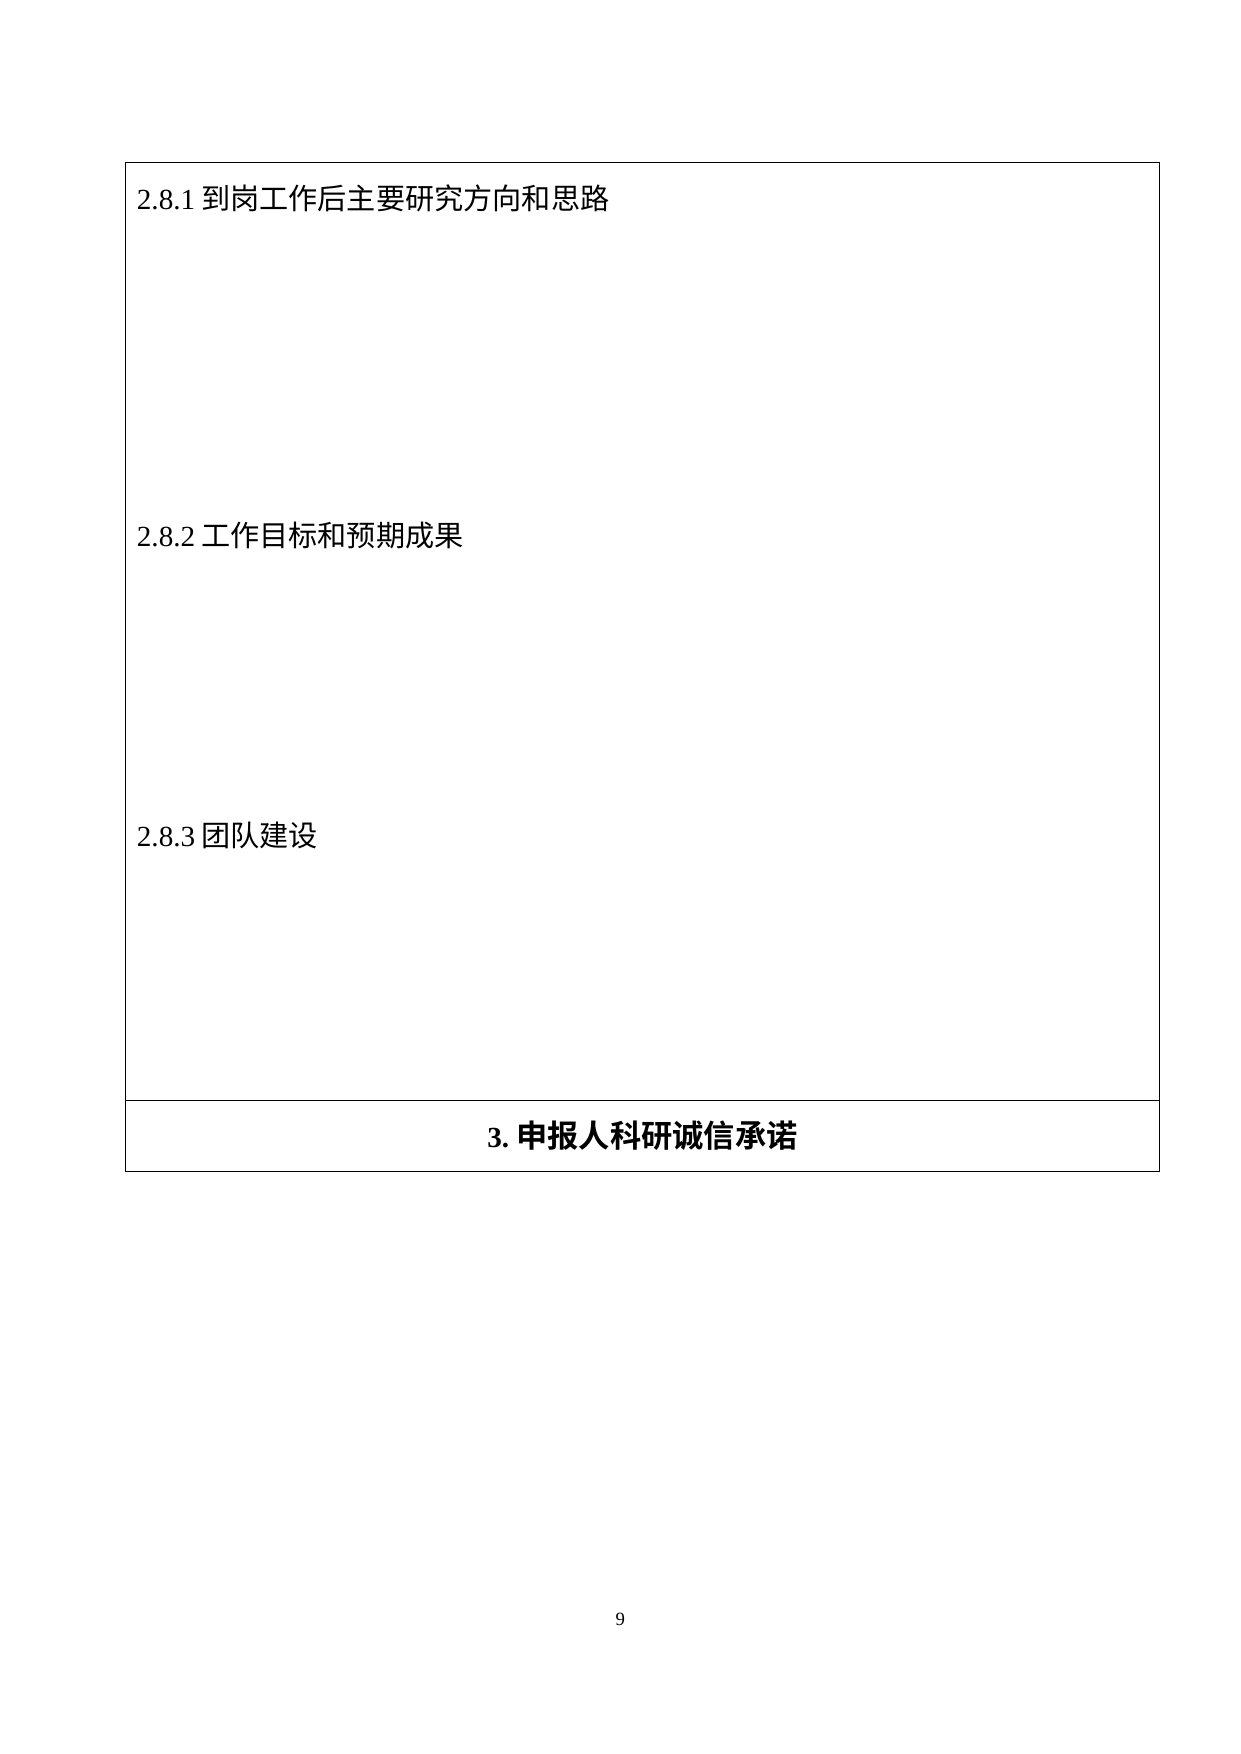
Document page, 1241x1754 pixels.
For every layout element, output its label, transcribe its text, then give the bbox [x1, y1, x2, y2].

table_cell 3. 申报人科研诚信承诺 [126, 1101, 1159, 1171]
table_cell 2.8.1到岗工作后主要研究方向和思路 2.8.2工作目标和预期成果 2.8.3团队建设 [126, 163, 1159, 1100]
